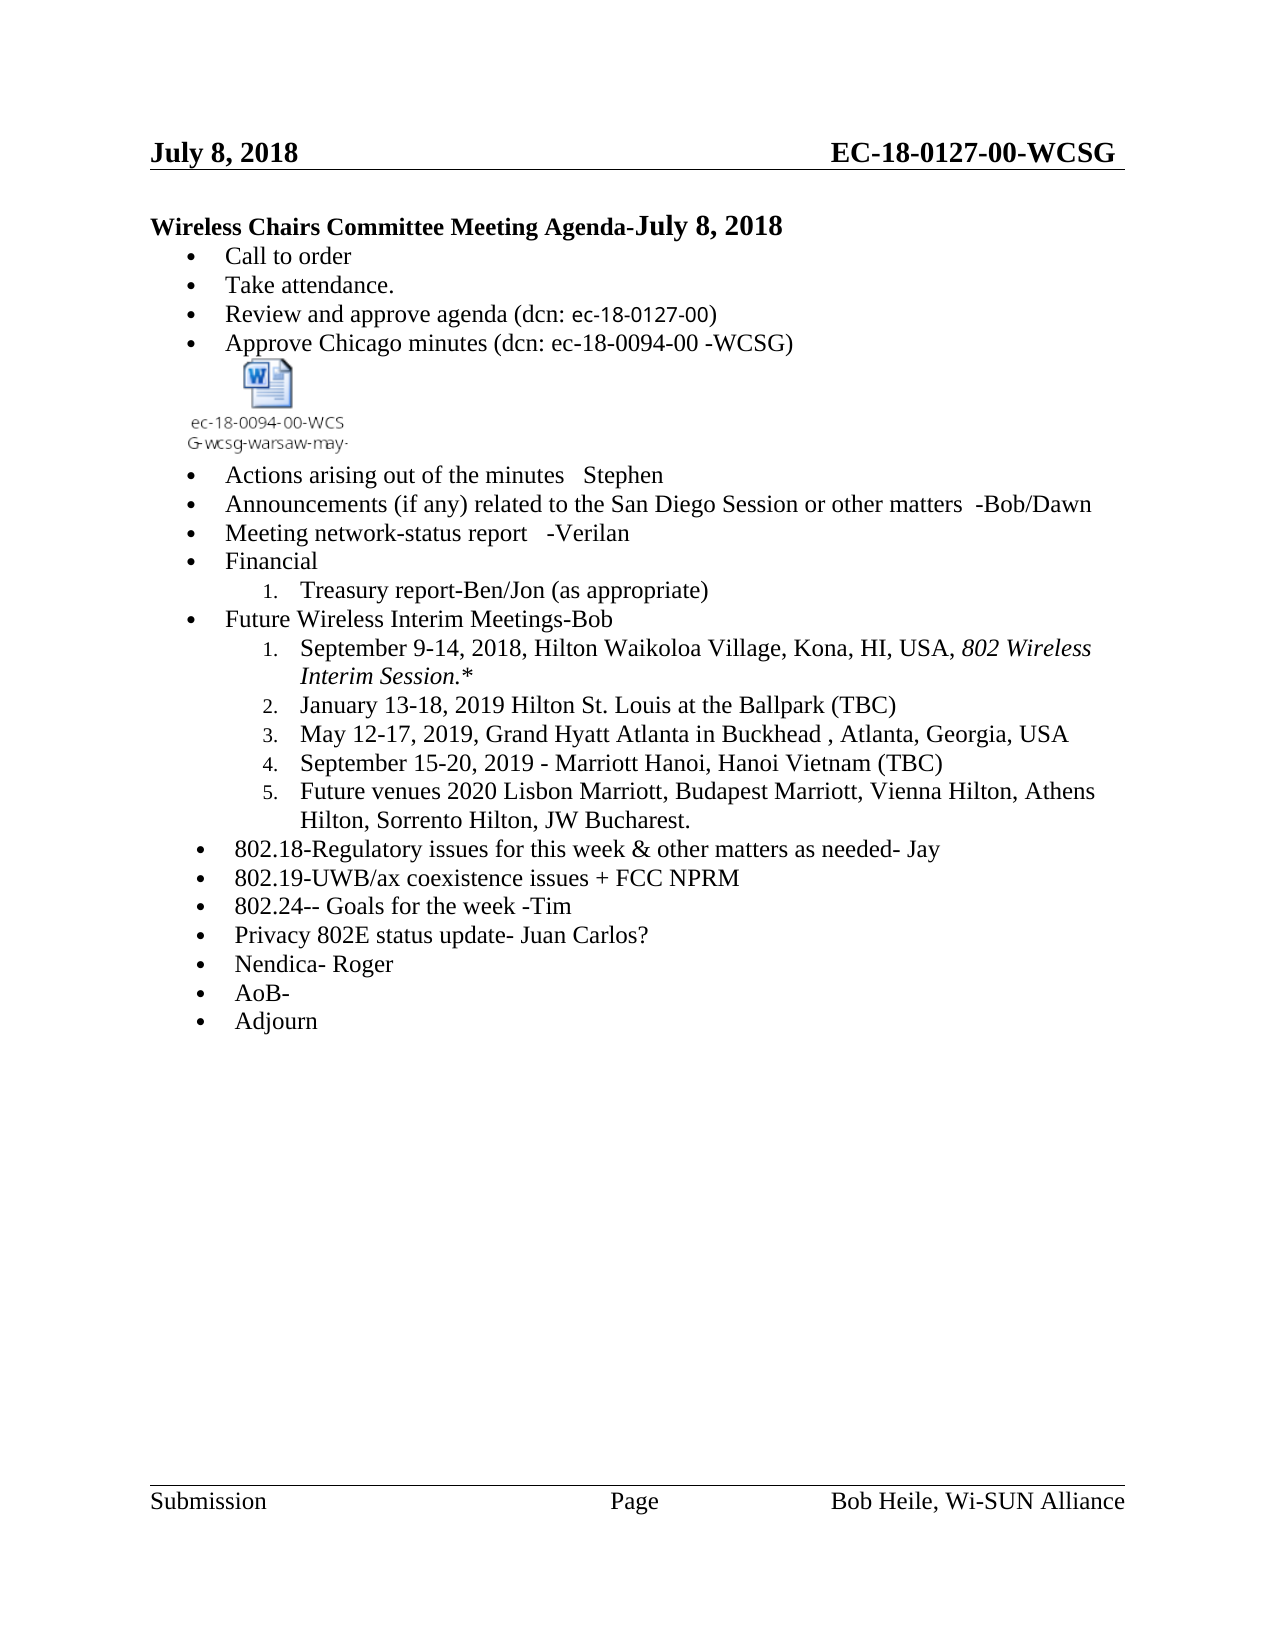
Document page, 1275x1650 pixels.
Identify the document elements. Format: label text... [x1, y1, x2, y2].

list May 12-17, 2019, Grand Hyatt Atlanta in Buckhead , Atlanta, Georgia, USA [262, 719, 1125, 748]
list Review and approve agenda (dcn: ec-18-0127-00) [187, 299, 1125, 328]
list September 15-20, 2019 - Marriott Hanoi, Hanoi Vietnam (TBC) [262, 748, 1125, 776]
list Call to order [187, 241, 1125, 270]
list September 9-14, 2018, Hilton Waikoloa Village, Kona, HI, USA, 802 Wireless Interim Session.* [262, 633, 1125, 690]
list Announcements (if any) related to the San Diego Session or other matters -Bob/Dawn [187, 489, 1125, 518]
list January 13-18, 2019 Hilton St. Louis at the Ballpark (TBC) [262, 690, 1125, 719]
list 802.19-UWB/ax coexistence issues + FCC NPRM [197, 863, 1125, 891]
list Meeting network-status report -Verilan [187, 518, 1125, 546]
list Privacy 802E status update- Juan Carlos? [197, 920, 1125, 949]
list Approve Chicago minutes (dcn: ec-18-0094-00 -WCSG) [187, 328, 1125, 357]
list Adjourn [197, 1006, 1125, 1035]
text Wireless Chairs Committee Meeting Agenda-July 8, 2018 [150, 208, 1125, 241]
list Actions arising out of the minutes Stephen [187, 460, 1125, 489]
list 802.18-Regulatory issues for this week & other matters as needed- Jay [197, 834, 1125, 863]
list Future Wireless Interim Meetings-Bob [187, 604, 1125, 633]
list 802.24-- Goals for the week -Tim [197, 891, 1125, 920]
list Treasury report-Ben/Jon (as appropriate) [262, 575, 1125, 604]
list AoB- [197, 978, 1125, 1006]
list Take attendance. [187, 270, 1125, 299]
list Financial [187, 546, 1125, 575]
list Future venues 2020 Lisbon Marriott, Budapest Marriott, Vienna Hilton, Athens Hilton, Sorrento Hilton, JW Bucharest. [262, 776, 1125, 834]
list Nendica- Roger [197, 949, 1125, 978]
